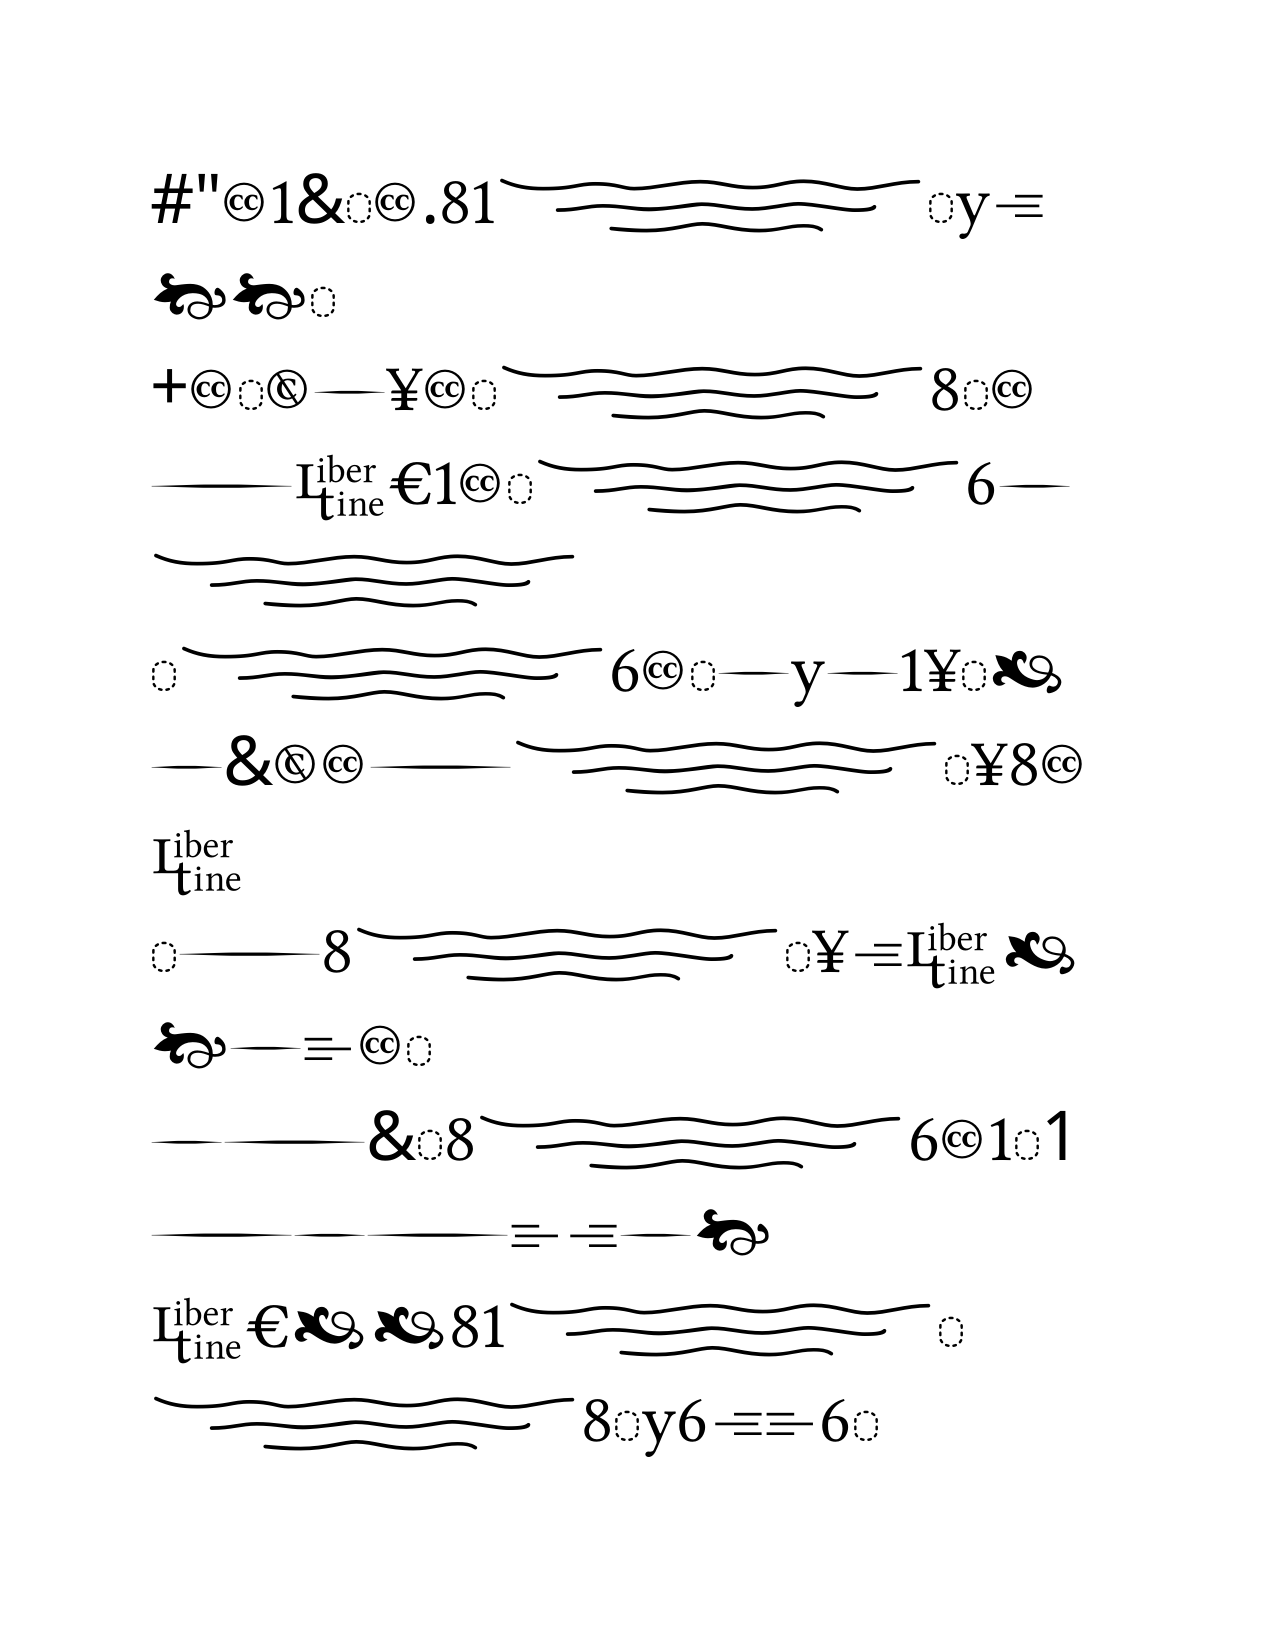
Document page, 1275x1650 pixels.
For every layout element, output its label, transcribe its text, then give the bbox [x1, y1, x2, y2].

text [150, 1274, 1125, 1461]
text #"&. + &  &1 [150, 150, 1125, 1274]
